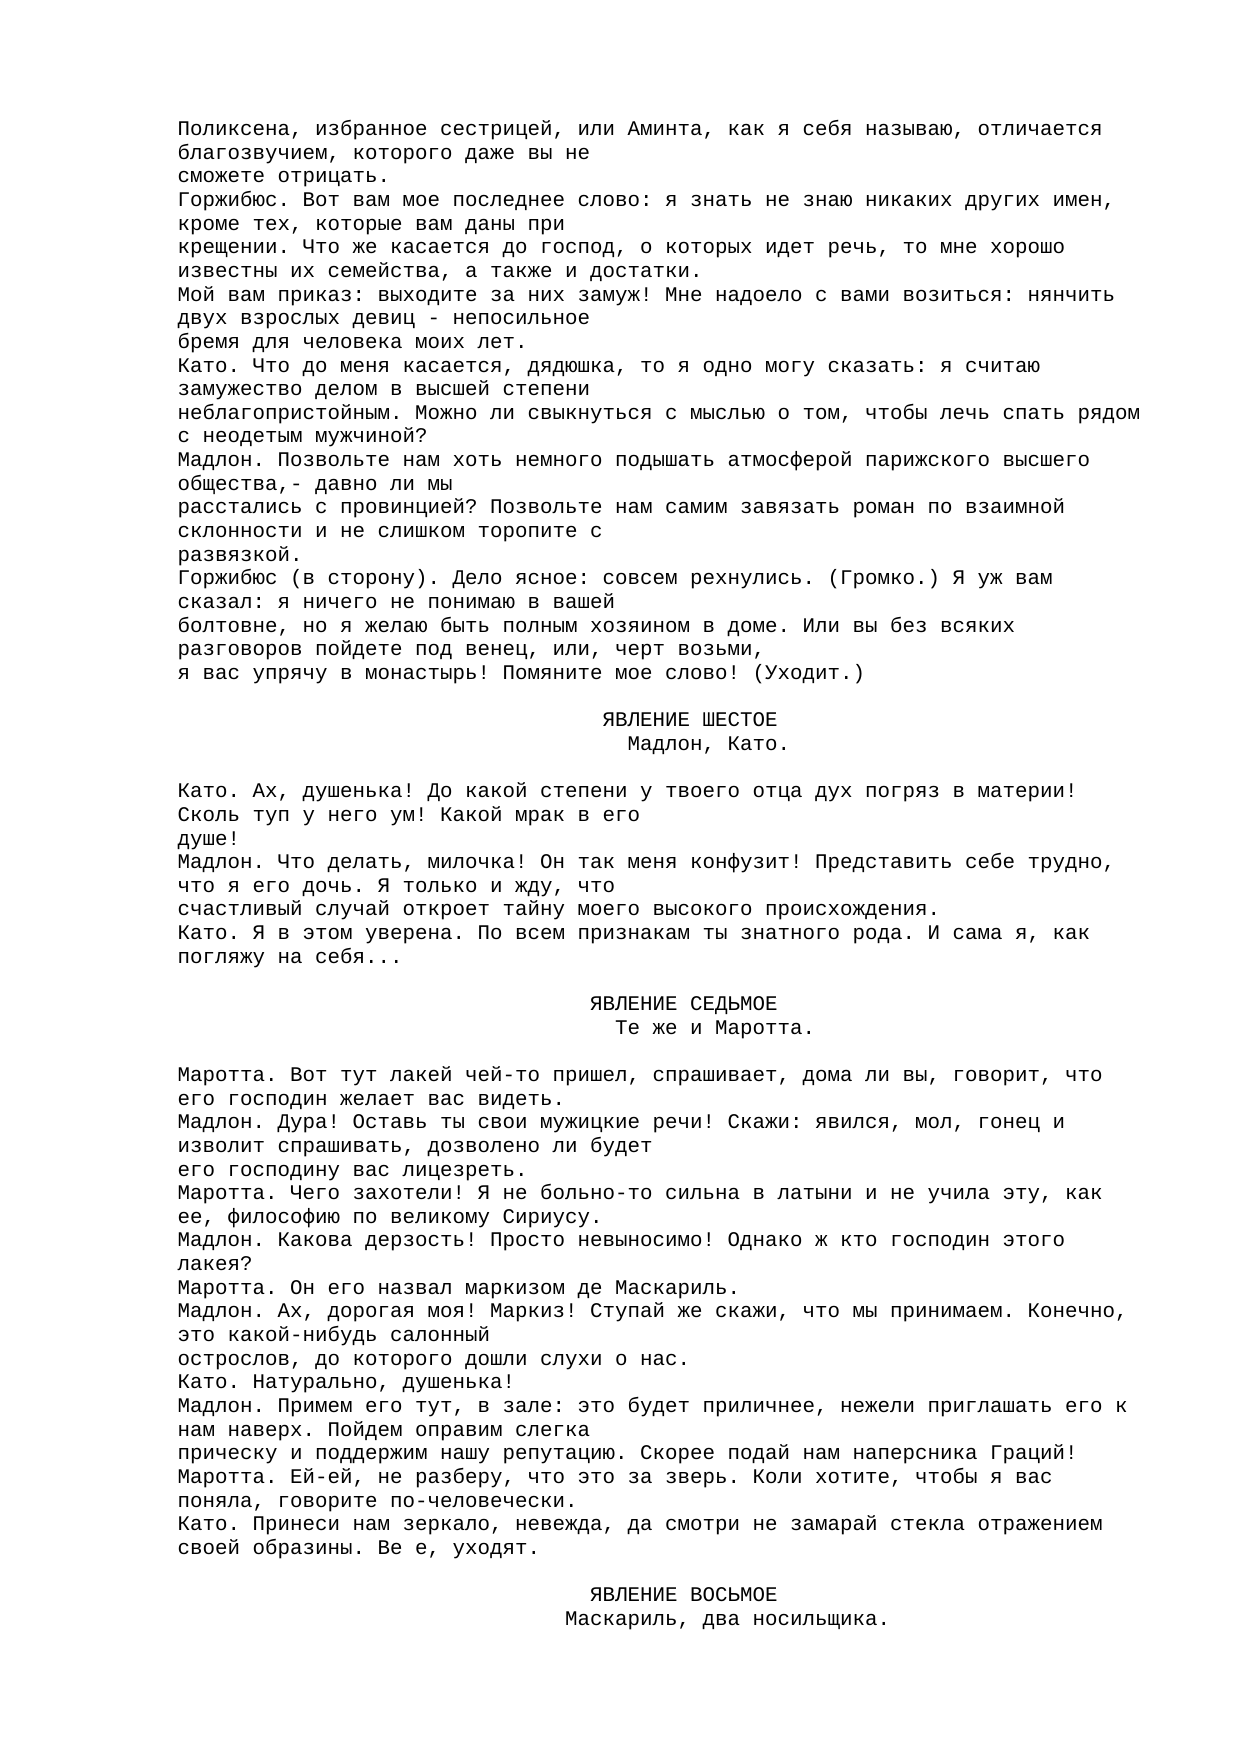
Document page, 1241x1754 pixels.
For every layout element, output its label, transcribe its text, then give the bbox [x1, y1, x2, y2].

text Горжибюс (в сторону). Дело ясное: совсем рехнулись. (Громко.) Я уж вам сказал: я ничего не понимаю в вашей [177, 567, 1152, 615]
text развязкой. [177, 544, 1152, 567]
text душе! [177, 827, 1152, 851]
text крещении. Что же касается до господ, о которых идет речь, то мне хорошо известны их семейства, а также и достатки. [177, 236, 1152, 284]
text Маротта. Ей-ей, не разберу, что это за зверь. Коли хотите, чтобы я вас поняла, говорите по-человечески. [177, 1466, 1152, 1513]
text Мадлон. Позвольте нам хоть немного подышать атмосферой парижского высшего общества,- давно ли мы [177, 449, 1152, 496]
text его господину вас лицезреть. [177, 1158, 1152, 1182]
text Като. Ах, душенька! До какой степени у твоего отца дух погряз в материи! Сколь туп у него ум! Какой мрак в его [177, 780, 1152, 827]
text неблагопристойным. Можно ли свыкнуться с мыслью о том, чтобы лечь спать рядом с неодетым мужчиной? [177, 402, 1152, 449]
text бремя для человека моих лет. [177, 331, 1152, 354]
text Мадлон. Дура! Оставь ты свои мужицкие речи! Скажи: явился, мол, гонец и изволит спрашивать, дозволено ли будет [177, 1111, 1152, 1158]
text сможете отрицать. [177, 165, 1152, 189]
text ЯВЛЕНИЕ СЕДЬМОЕ [177, 993, 1152, 1017]
text Поликсена, избранное сестрицей, или Аминта, как я себя называю, отличается благозвучием, которого даже вы не [177, 118, 1152, 165]
text ЯВЛЕНИЕ ВОСЬМОЕ [177, 1584, 1152, 1608]
text расстались с провинцией? Позвольте нам самим завязать роман по взаимной склонности и не слишком торопите с [177, 496, 1152, 544]
text Мадлон. Ах, дорогая моя! Маркиз! Ступай же скажи, что мы принимаем. Конечно, это какой-нибудь салонный [177, 1300, 1152, 1348]
text острослов, до которого дошли слухи о нас. [177, 1348, 1152, 1371]
text Мадлон. Какова дерзость! Просто невыносимо! Однако ж кто господин этого лакея? [177, 1229, 1152, 1277]
text ЯВЛЕНИЕ ШЕСТОЕ [177, 709, 1152, 733]
text Като. Я в этом уверена. По всем признакам ты знатного рода. И сама я, как погляжу на себя... [177, 922, 1152, 969]
text Мадлон, Като. [177, 733, 1152, 757]
text болтовне, но я желаю быть полным хозяином в доме. Или вы без всяких разговоров пойдете под венец, или, черт возьми, [177, 615, 1152, 662]
text Маротта. Чего захотели! Я не больно-то сильна в латыни и не учила эту, как ее, философию по великому Сириусу. [177, 1182, 1152, 1229]
text Като. Что до меня касается, дядюшка, то я одно могу сказать: я считаю замужество делом в высшей степени [177, 354, 1152, 402]
text Като. Натурально, душенька! [177, 1371, 1152, 1395]
text Като. Принеси нам зеркало, невежда, да смотри не замарай стекла отражением своей образины. Be e, уходят. [177, 1513, 1152, 1561]
text Мой вам приказ: выходите за них замуж! Мне надоело с вами возиться: нянчить двух взрослых девиц - непосильное [177, 284, 1152, 331]
text Маротта. Он его назвал маркизом де Маскариль. [177, 1277, 1152, 1300]
text Мадлон. Что делать, милочка! Он так меня конфузит! Представить себе трудно, что я его дочь. Я только и жду, что [177, 851, 1152, 898]
text Маротта. Вот тут лакей чей-то пришел, спрашивает, дома ли вы, говорит, что его господин желает вас видеть. [177, 1064, 1152, 1111]
text счастливый случай откроет тайну моего высокого происхождения. [177, 898, 1152, 922]
text прическу и поддержим нашу репутацию. Скорее подай нам наперсника Граций! [177, 1442, 1152, 1466]
text Мадлон. Примем его тут, в зале: это будет приличнее, нежели приглашать его к нам наверх. Пойдем оправим слегка [177, 1395, 1152, 1442]
text Те же и Маротта. [177, 1017, 1152, 1040]
text Горжибюс. Вот вам мое последнее слово: я знать не знаю никаких других имен, кроме тех, которые вам даны при [177, 189, 1152, 236]
text Маскариль, два носильщика. [177, 1608, 1152, 1631]
text я вас упрячу в монастырь! Помяните мое слово! (Уходит.) [177, 662, 1152, 686]
